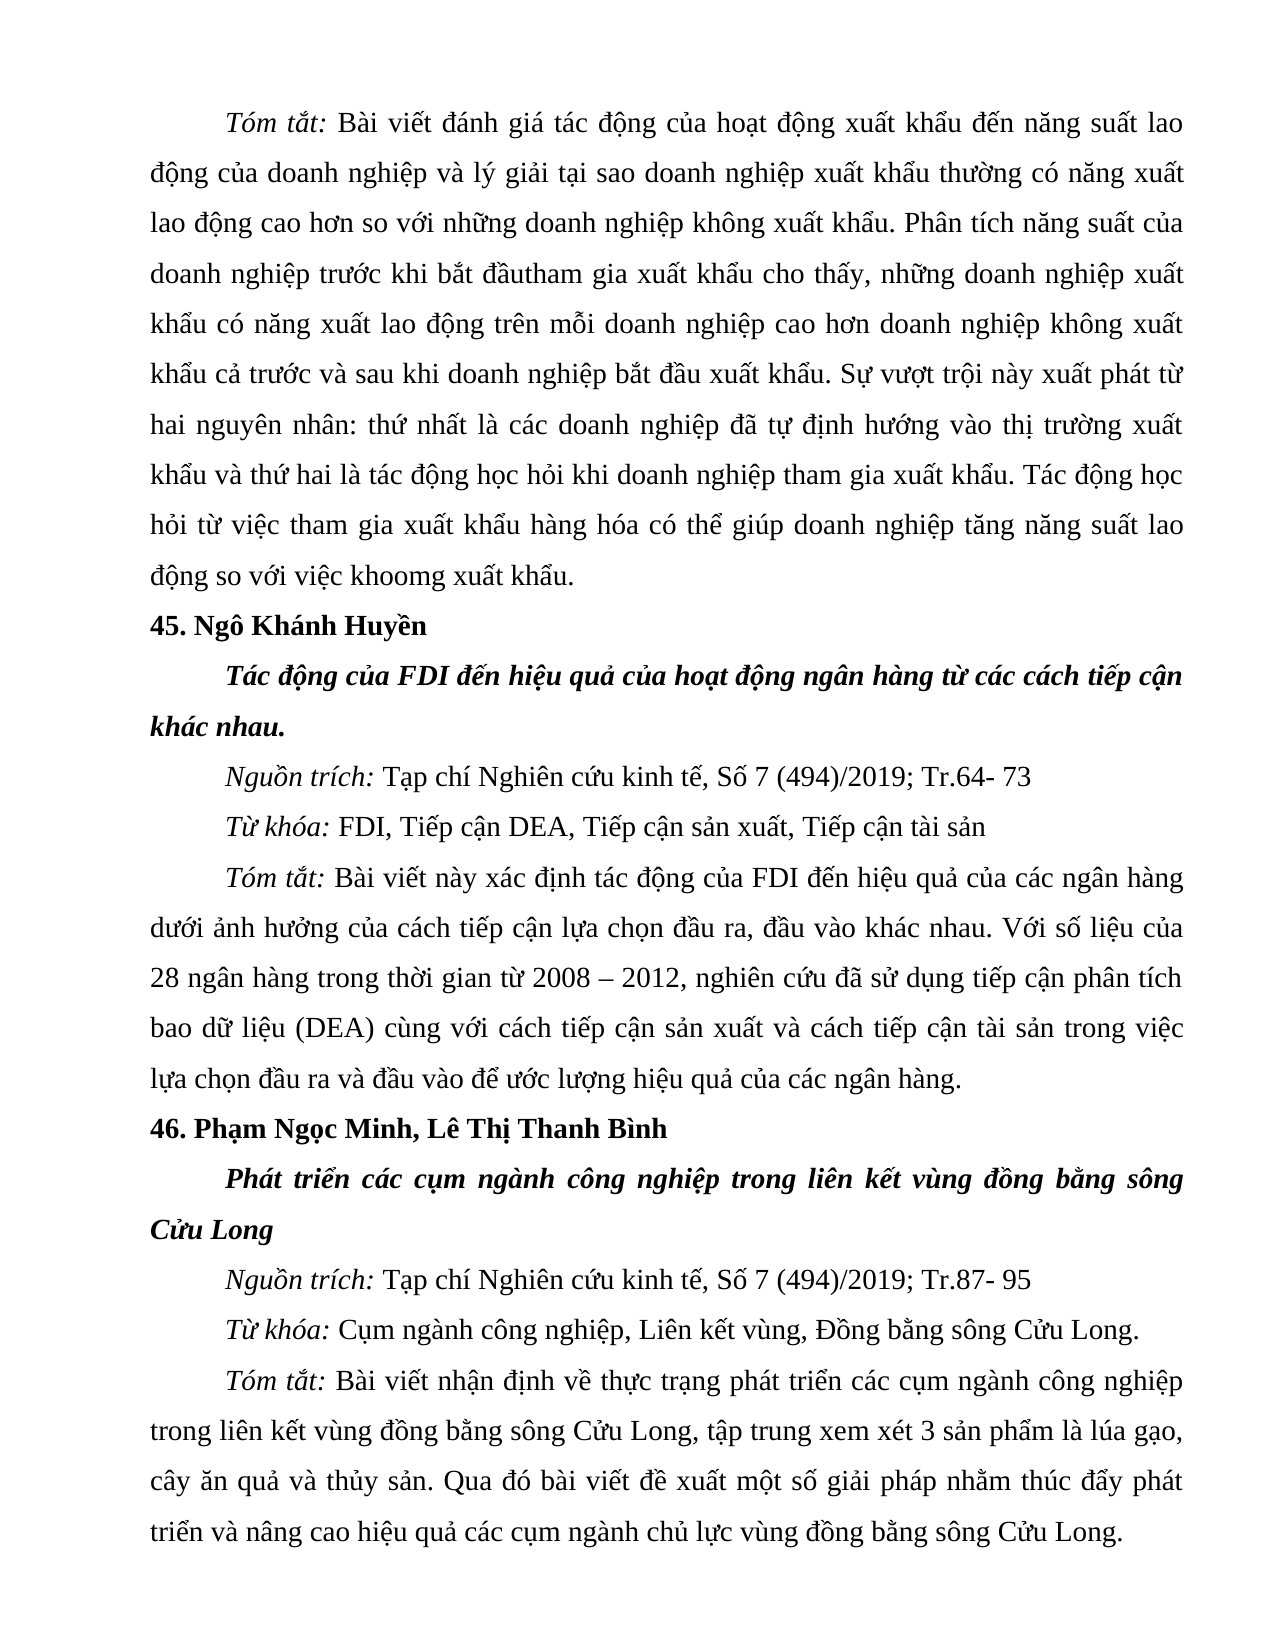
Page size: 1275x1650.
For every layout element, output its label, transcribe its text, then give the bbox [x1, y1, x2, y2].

text 45. Ngô Khánh Huyền [150, 608, 1185, 642]
text 46. Phạm Ngọc Minh, Lê Thị Thanh Bình [150, 1111, 1185, 1145]
text Tóm tắt: Bài viết nhận định về thực trạng phát triển các cụm ngành công nghiệp trong liên kết vùng đồng bằng sông Cửu Long, tập trung xem xét 3 sản phẩm là lúa gạo, cây ăn quả và thủy sản. Qua đó bài viết đề xuất một số giải pháp nhằm thúc đẩy phát triển và nâng cao hiệu quả các cụm ngành chủ lực vùng đồng bằng sông Cửu Long. [150, 1363, 1185, 1547]
text Phát triển các cụm ngành công nghiệp trong liên kết vùng đồng bằng sông Cửu Long [150, 1162, 1185, 1245]
text Nguồn trích: Tạp chí Nghiên cứu kinh tế, Số 7 (494)/2019; Tr.87- 95 [150, 1262, 1185, 1296]
text Từ khóa: Cụm ngành công nghiệp, Liên kết vùng, Đồng bằng sông Cửu Long. [150, 1312, 1185, 1346]
text Tóm tắt: Bài viết này xác định tác động của FDI đến hiệu quả của các ngân hàng dưới ảnh hưởng của cách tiếp cận lựa chọn đầu ra, đầu vào khác nhau. Với số liệu của 28 ngân hàng trong thời gian từ 2008 – 2012, nghiên cứu đã sử dụng tiếp cận phân tích bao dữ liệu (DEA) cùng với cách tiếp cận sản xuất và cách tiếp cận tài sản trong việc lựa chọn đầu ra và đầu vào để ước lượng hiệu quả của các ngân hàng. [150, 860, 1185, 1094]
text Từ khóa: FDI, Tiếp cận DEA, Tiếp cận sản xuất, Tiếp cận tài sản [150, 809, 1185, 843]
text Tóm tắt: Bài viết đánh giá tác động của hoạt động xuất khẩu đến năng suất lao động của doanh nghiệp và lý giải tại sao doanh nghiệp xuất khẩu thường có năng xuất lao động cao hơn so với những doanh nghiệp không xuất khẩu. Phân tích năng suất của doanh nghiệp trước khi bắt đầutham gia xuất khẩu cho thấy, những doanh nghiệp xuất khẩu có năng xuất lao động trên mỗi doanh nghiệp cao hơn doanh nghiệp không xuất khẩu cả trước và sau khi doanh nghiệp bắt đầu xuất khẩu. Sự vượt trội này xuất phát từ hai nguyên nhân: thứ nhất là các doanh nghiệp đã tự định hướng vào thị trường xuất khẩu và thứ hai là tác động học hỏi khi doanh nghiệp tham gia xuất khẩu. Tác động học hỏi từ việc tham gia xuất khẩu hàng hóa có thể giúp doanh nghiệp tăng năng suất lao động so với việc khoomg xuất khẩu. [150, 105, 1185, 591]
list Nguồn trích: Tạp chí Nghiên cứu kinh tế, Số 7 (494)/2019; Tr.64- 73 [225, 759, 1185, 793]
text Tác động của FDI đến hiệu quả của hoạt động ngân hàng từ các cách tiếp cận khác nhau. [150, 658, 1185, 742]
